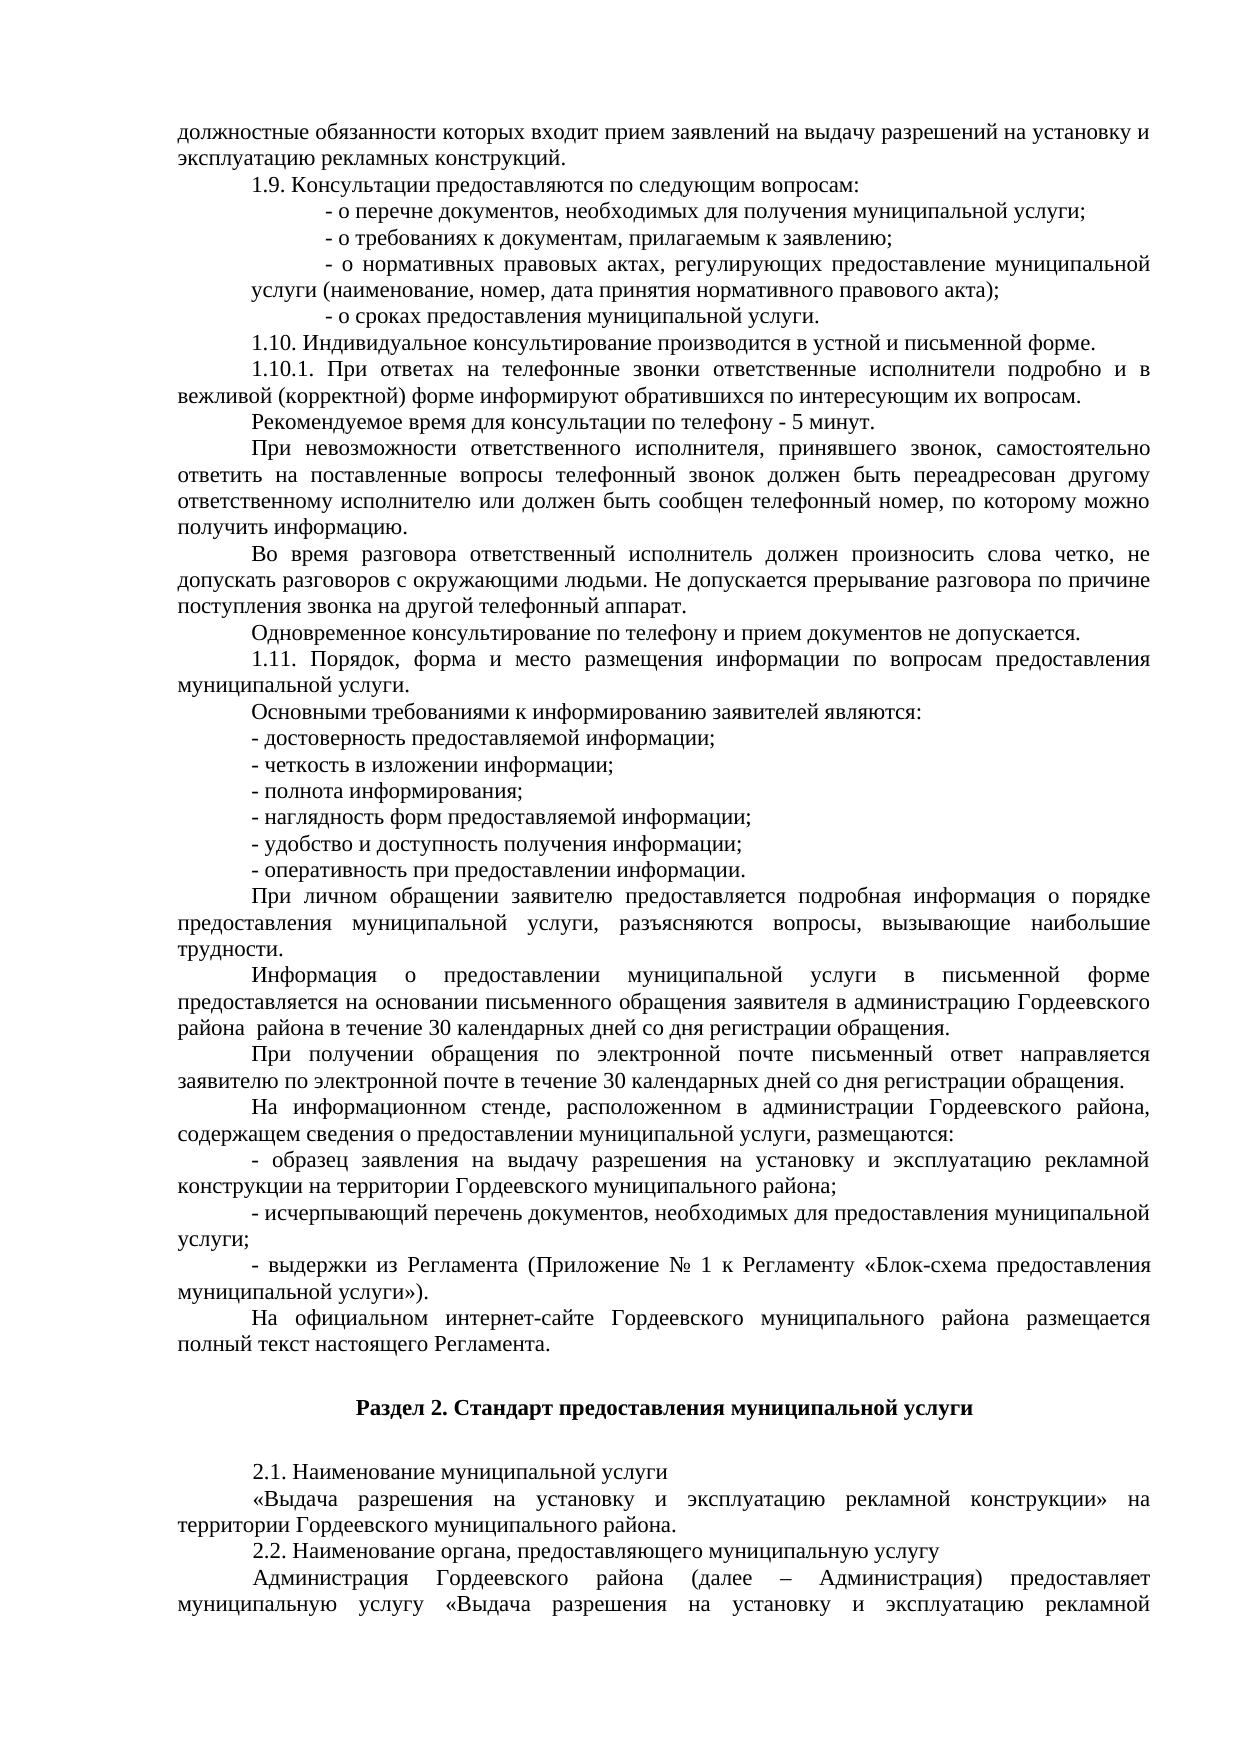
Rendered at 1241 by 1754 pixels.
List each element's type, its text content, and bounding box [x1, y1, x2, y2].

text Рекомендуемое время для консультации по телефону - 5 минут. [177, 408, 1152, 434]
text 2.2. Наименование органа, предоставляющего муниципальную услугу [177, 1537, 1152, 1564]
text На информационном стенде, расположенном в администрации Гордеевского района, содержащем сведения о предоставлении муниципальной услуги, размещаются: [177, 1093, 1152, 1146]
text - о сроках предоставления муниципальной услуги. [251, 303, 1152, 329]
text Основными требованиями к информированию заявителей являются: [177, 698, 1152, 724]
text 1.9. Консультации предоставляются по следующим вопросам: [177, 171, 1152, 197]
subtitle Раздел 2. Стандарт предоставления муниципальной услуги [177, 1394, 1152, 1421]
text - полнота информирования; [177, 777, 1152, 803]
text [177, 118, 1152, 171]
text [177, 1564, 1152, 1616]
text - удобство и доступность получения информации; [177, 830, 1152, 856]
text При получении обращения по электронной почте письменный ответ направляется заявителю по электронной почте в течение 30 календарных дней со дня регистрации обращения. [177, 1041, 1152, 1093]
text На официальном интернет-сайте Гордеевского муниципального района размещается полный текст настоящего Регламента. [177, 1304, 1152, 1357]
text - достоверность предоставляемой информации; [177, 724, 1152, 751]
text - исчерпывающий перечень документов, необходимых для предоставления муниципальной услуги; [177, 1199, 1152, 1251]
text - образец заявления на выдачу разрешения на установку и эксплуатацию рекламной конструкции на территории Гордеевского муниципального района; [177, 1146, 1152, 1199]
text - о требованиях к документам, прилагаемым к заявлению; [251, 223, 1152, 250]
text Во время разговора ответственный исполнитель должен произносить слова четко, не допускать разговоров с окружающими людьми. Не допускается прерывание разговора по причине поступления звонка на другой телефонный аппарат. [177, 540, 1152, 619]
text При невозможности ответственного исполнителя, принявшего звонок, самостоятельно ответить на поставленные вопросы телефонный звонок должен быть переадресован другому ответственному исполнителю или должен быть сообщен телефонный номер, по которому можно получить информацию. [177, 434, 1152, 540]
text - о перечне документов, необходимых для получения муниципальной услуги; [251, 197, 1152, 223]
text 2.1. Наименование муниципальной услуги [177, 1458, 1152, 1485]
text Информация о предоставлении муниципальной услуги в письменной форме предоставляется на основании письменного обращения заявителя в администрацию Гордеевского района района в течение 30 календарных дней со дня регистрации обращения. [177, 961, 1152, 1041]
text - оперативность при предоставлении информации. [177, 856, 1152, 882]
text - наглядность форм предоставляемой информации; [177, 803, 1152, 830]
text «Выдача разрешения на установку и эксплуатацию рекламной конструкции» на территории Гордеевского муниципального района. [177, 1485, 1152, 1537]
text 1.10. Индивидуальное консультирование производится в устной и письменной форме. [177, 329, 1152, 355]
text 1.10.1. При ответах на телефонные звонки ответственные исполнители подробно и в вежливой (корректной) форме информируют обратившихся по интересующим их вопросам. [177, 355, 1152, 408]
text - о нормативных правовых актах, регулирующих предоставление муниципальной услуги (наименование, номер, дата принятия нормативного правового акта); [251, 250, 1152, 303]
text Одновременное консультирование по телефону и прием документов не допускается. [177, 619, 1152, 645]
text 1.11. Порядок, форма и место размещения информации по вопросам предоставления муниципальной услуги. [177, 645, 1152, 698]
text - четкость в изложении информации; [177, 751, 1152, 777]
text - выдержки из Регламента (Приложение № 1 к Регламенту «Блок-схема предоставления муниципальной услуги»). [177, 1251, 1152, 1304]
text При личном обращении заявителю предоставляется подробная информация о порядке предоставления муниципальной услуги, разъясняются вопросы, вызывающие наибольшие трудности. [177, 882, 1152, 961]
